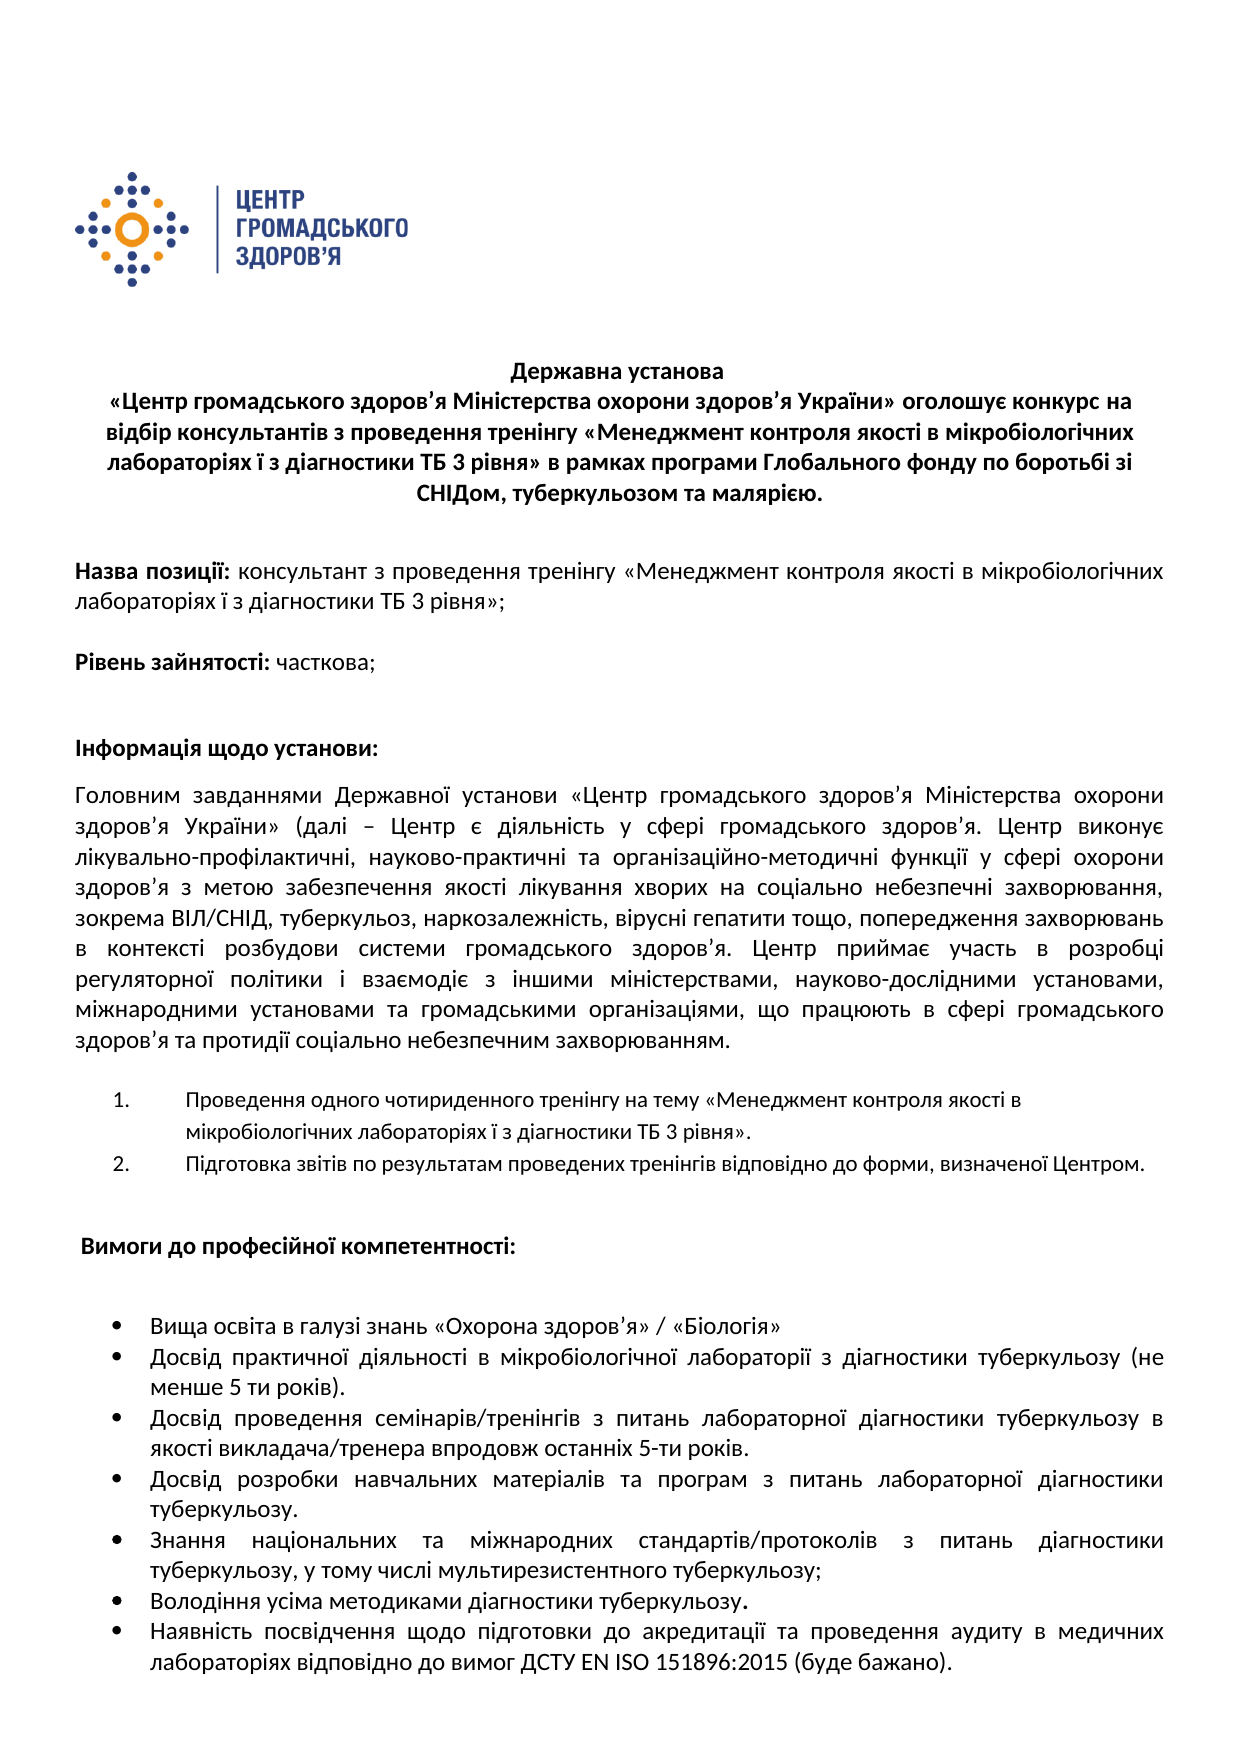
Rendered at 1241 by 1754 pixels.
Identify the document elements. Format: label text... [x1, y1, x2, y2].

list Досвід проведення семінарів/тренінгів з питань лабораторної діагностики туберкульозу в якості викладача/тренера впродовж останніх 5-ти років. [112, 1402, 1165, 1463]
list Знання національних та міжнародних стандартів/протоколів з питань діагностики туберкульозу, у тому числі мультирезистентного туберкульозу; [112, 1524, 1165, 1585]
text Інформація щодо установи: [75, 732, 1165, 763]
text Вимоги до професійної компетентності: [75, 1230, 1165, 1261]
text Назва позиції: консультант з проведення тренінгу «Менеджмент контроля якості в мікробіологічних лабораторіях ї з діагностики ТБ 3 рівня»; [75, 555, 1165, 616]
list Досвід розробки навчальних матеріалів та програм з питань лабораторної діагностики туберкульозу. [112, 1463, 1165, 1524]
picture [75, 172, 408, 287]
list Проведення одного чотириденного тренінгу на тему «Менеджмент контроля якості в мікробіологічних лабораторіях ї з діагностики ТБ 3 рівня». [112, 1085, 1165, 1145]
list Володіння усіма методиками діагностики туберкульозу. [112, 1585, 1165, 1616]
list Вища освіта в галузі знань «Охорона здоров’я» / «Біологія» [112, 1310, 1165, 1341]
list Досвід практичної діяльності в мікробіологічної лабораторії з діагностики туберкульозу (не менше 5 ти років). [112, 1341, 1165, 1402]
list Підготовка звітів по результатам проведених тренінгів відповідно до форми, визначеної Центром. [112, 1149, 1165, 1177]
text Головним завданнями Державної установи «Центр громадського здоров’я Міністерства охорони здоров’я України» (далі – Центр є діяльність у сфері громадського здоров’я. Центр виконує лікувально-профілактичні, науково-практичні та організаційно-методичні функції у сфері охорони здоров’я з метою забезпечення якості лікування хворих на соціально небезпечні захворювання, зокрема ВІЛ/СНІД, туберкульоз, наркозалежність, вірусні гепатити тощо, попередження захворювань в контексті розбудови системи громадського здоров’я. Центр приймає участь в розробці регуляторної політики і взаємодіє з іншими міністерствами, науково-дослідними установами, міжнародними установами та громадськими організаціями, що працюють в сфері громадського здоров’я та протидії соціально небезпечним захворюванням. [75, 779, 1165, 1054]
list Наявність посвідчення щодо підготовки до акредитації та проведення аудиту в медичних лабораторіях відповідно до вимог ДСТУ EN ISO 151896:2015 (буде бажано). [112, 1616, 1165, 1677]
text Рівень зайнятості: часткова; [75, 646, 1165, 677]
text Державна установа «Центр громадського здоров’я Міністерства охорони здоров’я України» оголошує конкурс на відбір консультантів з проведення тренінгу «Менеджмент контроля якості в мікробіологічних лабораторіях ї з діагностики ТБ 3 рівня» в рамках програми Глобального фонду по боротьбі зі СНІДом, туберкульозом та малярією. [75, 355, 1165, 508]
